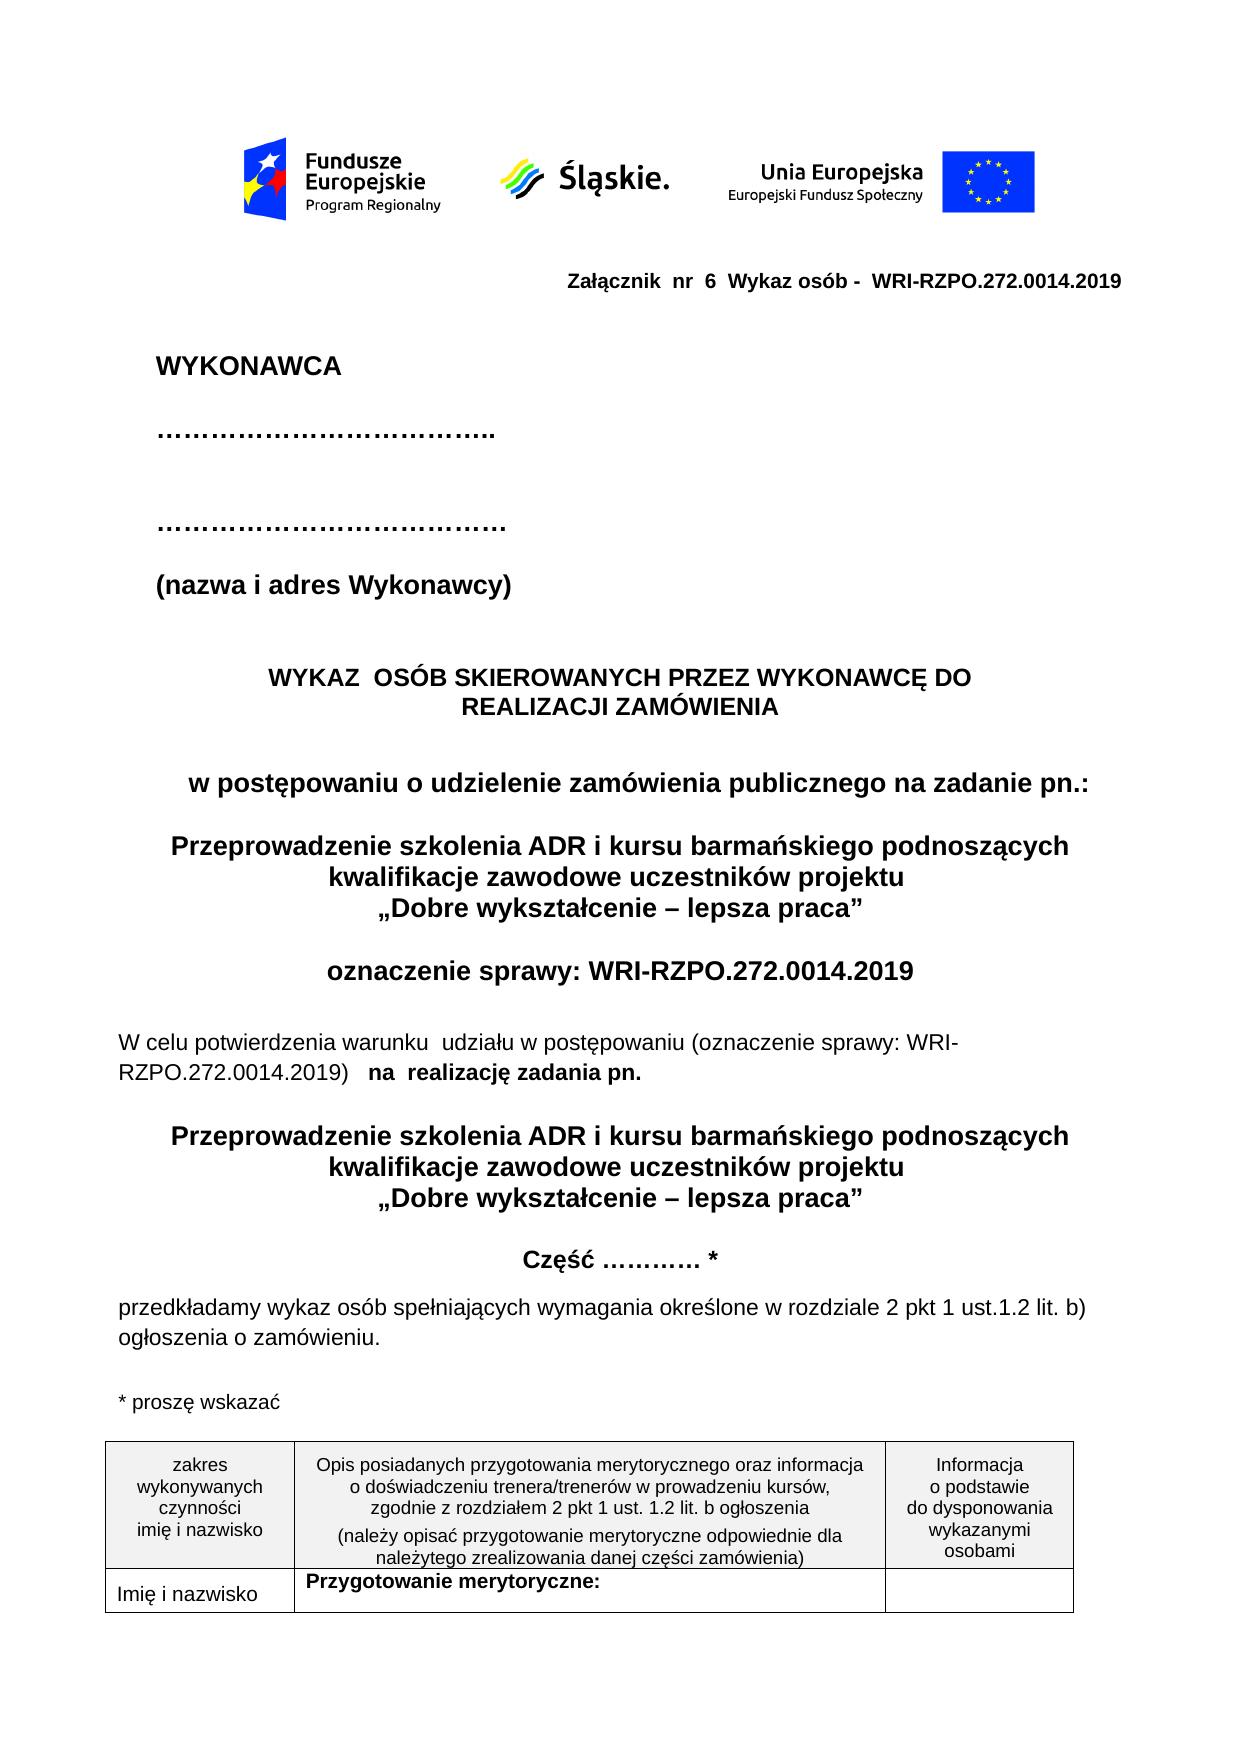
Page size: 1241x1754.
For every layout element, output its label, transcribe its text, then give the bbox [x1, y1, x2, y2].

table_cell [886, 1569, 1073, 1612]
text ………………………………… [156, 506, 1122, 538]
text Część ………… * [118, 1244, 1122, 1273]
text (nazwa i adres Wykonawcy) [156, 569, 1122, 600]
text Załącznik nr 6 Wykaz osób - WRI-RZPO.272.0014.2019 [156, 269, 1122, 293]
table_header zakres wykonywanych czynności imię i nazwisko [106, 1442, 294, 1568]
table_header Opis posiadanych przygotowania merytorycznego oraz informacja o doświadczeniu trenera/trenerów w prowadzeniu kursów, zgodnie z rozdziałem 2 pkt 1 ust. 1.2 lit. b ogłoszenia (należy opisać przygotowanie merytoryczne odpowiednie dla należytego zrealizowania danej części zamówienia) [295, 1442, 885, 1568]
text ……………………………….. [156, 413, 1122, 444]
text WYKONAWCA [156, 350, 1122, 381]
text WYKAZ OSÓB SKIEROWANYCH PRZEZ WYKONAWCĘ DO [118, 663, 1122, 691]
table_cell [106, 1569, 294, 1612]
text w postępowaniu o udzielenie zamówienia publicznego na zadanie pn.: [156, 767, 1122, 798]
text REALIZACJI ZAMÓWIENIA [118, 691, 1122, 720]
table_header Informacja o podstawie do dysponowania wykazanymi osobami [886, 1442, 1073, 1568]
text Przeprowadzenie szkolenia ADR i kursu barmańskiego podnoszących kwalifikacje zawodowe uczestników projektu „Dobre wykształcenie – lepsza praca” [118, 829, 1122, 923]
picture [224, 118, 1054, 240]
text przedkładamy wykaz osób spełniających wymagania określone w rozdziale 2 pkt 1 ust.1.2 lit. b) ogłoszenia o zamówieniu. [118, 1294, 1122, 1350]
text Przeprowadzenie szkolenia ADR i kursu barmańskiego podnoszących kwalifikacje zawodowe uczestników projektu „Dobre wykształcenie – lepsza praca” [118, 1119, 1122, 1213]
text oznaczenie sprawy: WRI-RZPO.272.0014.2019 [118, 954, 1122, 986]
text * proszę wskazać [118, 1390, 1122, 1414]
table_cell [295, 1569, 885, 1612]
text W celu potwierdzenia warunku udziału w postępowaniu (oznaczenie sprawy: WRI-RZPO.272.0014.2019) na realizację zadania pn. [118, 1029, 1122, 1086]
